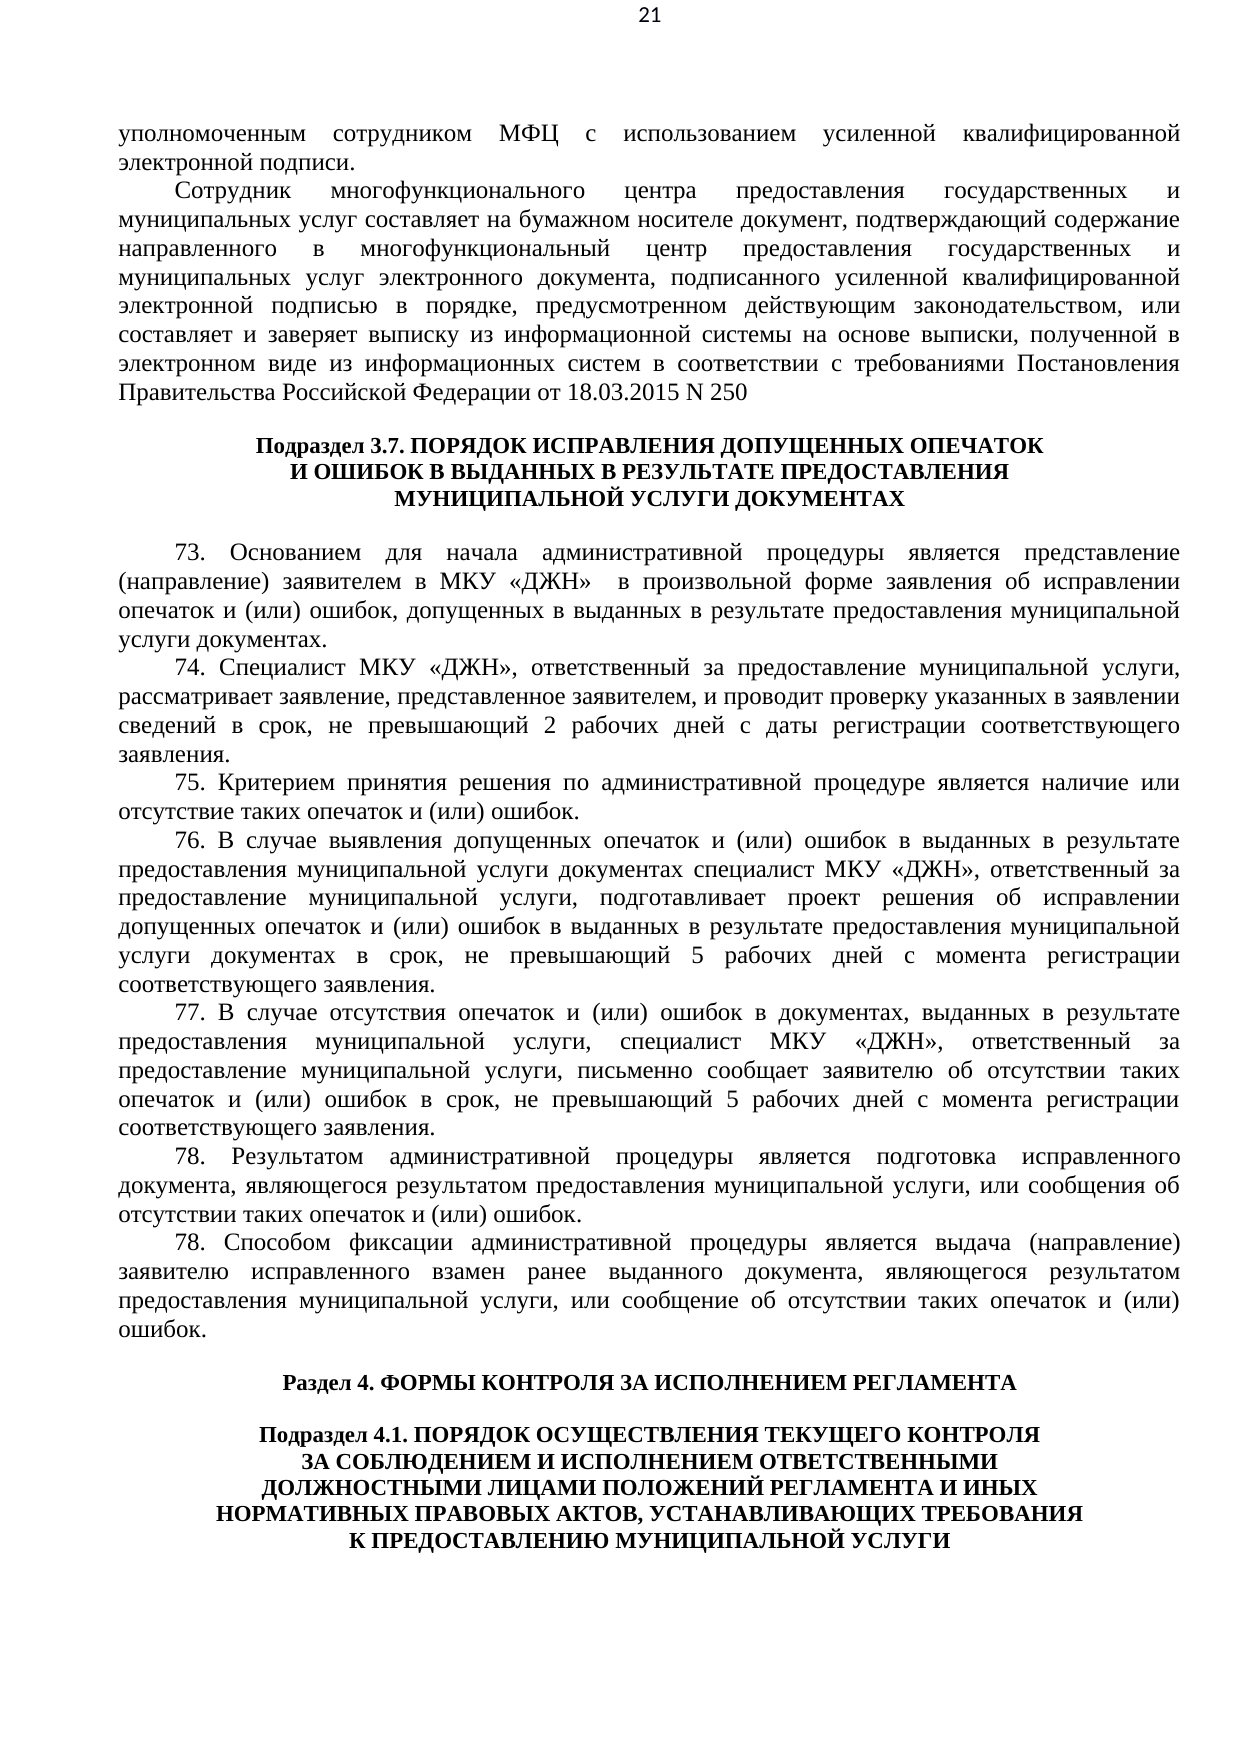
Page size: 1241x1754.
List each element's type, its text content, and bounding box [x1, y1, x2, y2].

text 76. В случае выявления допущенных опечаток и (или) ошибок в выданных в результате предоставления муниципальной услуги документах специалист МКУ «ДЖН», ответственный за предоставление муниципальной услуги, подготавливает проект решения об исправлении допущенных опечаток и (или) ошибок в выданных в результате предоставления муниципальной услуги документах в срок, не превышающий 5 рабочих дней с момента регистрации соответствующего заявления. [118, 825, 1181, 997]
text НОРМАТИВНЫХ ПРАВОВЫХ АКТОВ, УСТАНАВЛИВАЮЩИХ ТРЕБОВАНИЯ [118, 1501, 1181, 1527]
text Подраздел 3.7. ПОРЯДОК ИСПРАВЛЕНИЯ ДОПУЩЕННЫХ ОПЕЧАТОК [118, 432, 1181, 458]
text Раздел 4. ФОРМЫ КОНТРОЛЯ ЗА ИСПОЛНЕНИЕМ РЕГЛАМЕНТА [118, 1369, 1181, 1395]
text 73. Основанием для начала административной процедуры является представление (направление) заявителем в МКУ «ДЖН» в произвольной форме заявления об исправлении опечаток и (или) ошибок, допущенных в выданных в результате предоставления муниципальной услуги документах. [118, 537, 1181, 652]
text МУНИЦИПАЛЬНОЙ УСЛУГИ ДОКУМЕНТАХ [118, 485, 1181, 511]
text 75. Критерием принятия решения по административной процедуре является наличие или отсутствие таких опечаток и (или) ошибок. [118, 767, 1181, 825]
text Сотрудник многофункционального центра предоставления государственных и муниципальных услуг составляет на бумажном носителе документ, подтверждающий содержание направленного в многофункциональный центр предоставления государственных и муниципальных услуг электронного документа, подписанного усиленной квалифицированной электронной подписью в порядке, предусмотренном действующим законодательством, или составляет и заверяет выписку из информационной системы на основе выписки, полученной в электронном виде из информационных систем в соответствии с требованиями Постановления Правительства Российской Федерации от 18.03.2015 N 250 [118, 176, 1181, 406]
text 74. Специалист МКУ «ДЖН», ответственный за предоставление муниципальной услуги, рассматривает заявление, представленное заявителем, и проводит проверку указанных в заявлении сведений в срок, не превышающий 2 рабочих дней с даты регистрации соответствующего заявления. [118, 652, 1181, 767]
text 78. Результатом административной процедуры является подготовка исправленного документа, являющегося результатом предоставления муниципальной услуги, или сообщения об отсутствии таких опечаток и (или) ошибок. [118, 1141, 1181, 1227]
text ДОЛЖНОСТНЫМИ ЛИЦАМИ ПОЛОЖЕНИЙ РЕГЛАМЕНТА И ИНЫХ [118, 1474, 1181, 1501]
text 77. В случае отсутствия опечаток и (или) ошибок в документах, выданных в результате предоставления муниципальной услуги, специалист МКУ «ДЖН», ответственный за предоставление муниципальной услуги, письменно сообщает заявителю об отсутствии таких опечаток и (или) ошибок в срок, не превышающий 5 рабочих дней с момента регистрации соответствующего заявления. [118, 997, 1181, 1141]
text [118, 118, 1181, 176]
text Подраздел 4.1. ПОРЯДОК ОСУЩЕСТВЛЕНИЯ ТЕКУЩЕГО КОНТРОЛЯ [118, 1421, 1181, 1448]
text 78. Способом фиксации административной процедуры является выдача (направление) заявителю исправленного взамен ранее выданного документа, являющегося результатом предоставления муниципальной услуги, или сообщение об отсутствии таких опечаток и (или) ошибок. [118, 1227, 1181, 1342]
text К ПРЕДОСТАВЛЕНИЮ МУНИЦИПАЛЬНОЙ УСЛУГИ [118, 1527, 1181, 1553]
text ЗА СОБЛЮДЕНИЕМ И ИСПОЛНЕНИЕМ ОТВЕТСТВЕННЫМИ [118, 1448, 1181, 1474]
text И ОШИБОК В ВЫДАННЫХ В РЕЗУЛЬТАТЕ ПРЕДОСТАВЛЕНИЯ [118, 458, 1181, 485]
